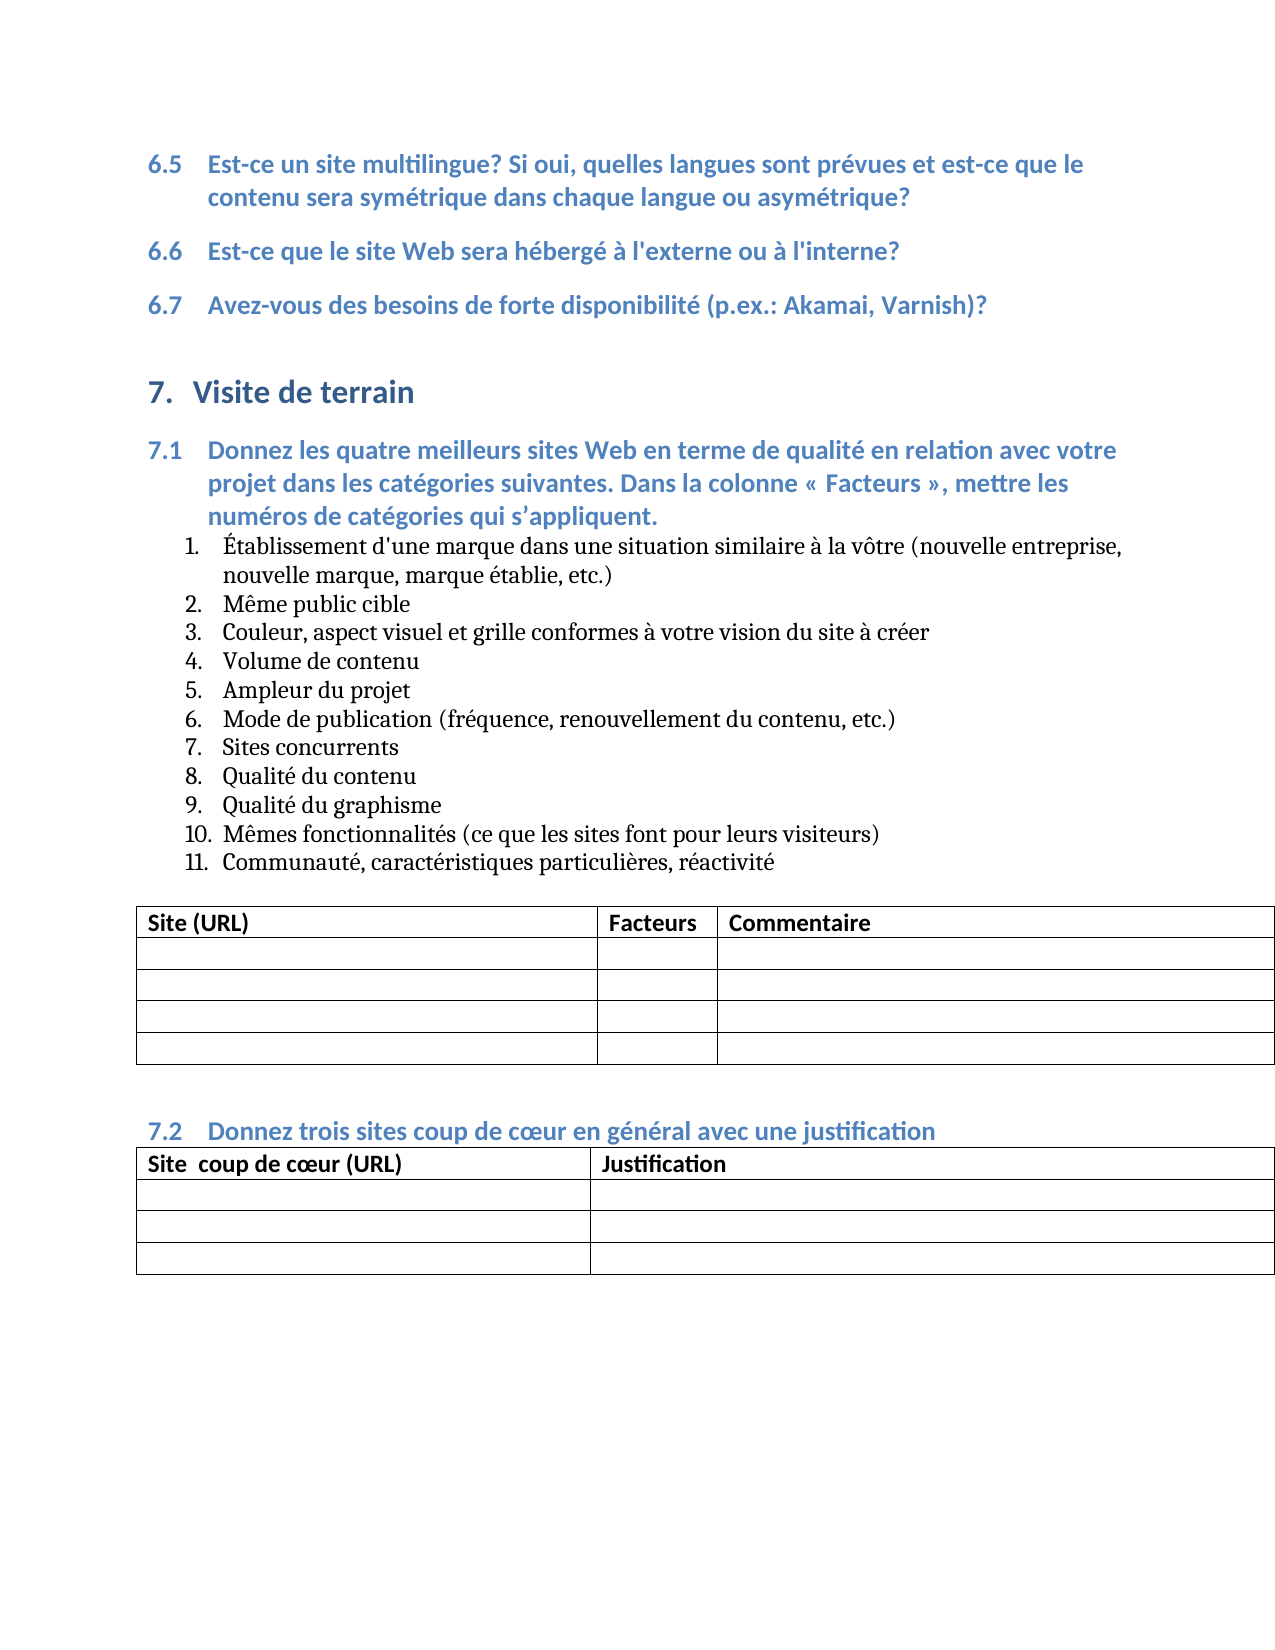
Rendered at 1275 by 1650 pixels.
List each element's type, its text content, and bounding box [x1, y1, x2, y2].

table_cell [137, 938, 597, 969]
table_cell [137, 1180, 590, 1210]
subtitle Visite de terrain [148, 371, 1127, 412]
table_cell [718, 938, 1274, 969]
table_cell [137, 1243, 590, 1273]
subtitle Donnez les quatre meilleurs sites Web en terme de qualité en relation avec votre projet dans les catégories suivantes. Dans la colonne « Facteurs », mettre les numéros de catégories qui s’appliquent. [148, 433, 1127, 532]
table_cell [591, 1180, 1274, 1210]
table_cell [718, 970, 1274, 1000]
list Qualité du graphisme [185, 791, 1127, 819]
table_cell [598, 1033, 717, 1063]
table_cell [598, 1001, 717, 1032]
table_cell [591, 1243, 1274, 1273]
list Même public cible [185, 589, 1127, 618]
table_header Facteurs [598, 907, 717, 937]
list Ampleur du projet [185, 676, 1127, 704]
table_cell [598, 938, 717, 969]
subtitle Donnez trois sites coup de cœur en général avec une justification [148, 1114, 1127, 1147]
list Mode de publication (fréquence, renouvellement du contenu, etc.) [185, 704, 1127, 733]
list Sites concurrents [185, 733, 1127, 762]
table_cell [137, 970, 597, 1000]
subtitle Avez-vous des besoins de forte disponibilité (p.ex.: Akamai, Varnish)? [148, 288, 1127, 321]
list Volume de contenu [185, 647, 1127, 676]
table_cell [137, 1033, 597, 1063]
table_header Site coup de cœur (URL) [137, 1148, 590, 1179]
table_cell [137, 1001, 597, 1032]
table_cell [598, 970, 717, 1000]
table_header Justification [591, 1148, 1274, 1179]
table_cell [591, 1211, 1274, 1242]
table_cell [718, 1033, 1274, 1063]
table_cell [137, 1211, 590, 1242]
list Couleur, aspect visuel et grille conformes à votre vision du site à créer [185, 618, 1127, 647]
table_cell [718, 1001, 1274, 1032]
table_header Commentaire [718, 907, 1274, 937]
list Qualité du contenu [185, 762, 1127, 791]
subtitle Est-ce que le site Web sera hébergé à l'externe ou à l'interne? [148, 234, 1127, 267]
table_header Site (URL) [137, 907, 597, 937]
list Établissement d'une marque dans une situation similaire à la vôtre (nouvelle entreprise, nouvelle marque, marque établie, etc.) [185, 532, 1127, 589]
list Mêmes fonctionnalités (ce que les sites font pour leurs visiteurs) [185, 819, 1127, 848]
list Communauté, caractéristiques particulières, réactivité [185, 848, 1127, 877]
subtitle Est-ce un site multilingue? Si oui, quelles langues sont prévues et est-ce que le contenu sera symétrique dans chaque langue ou asymétrique? [148, 148, 1127, 214]
